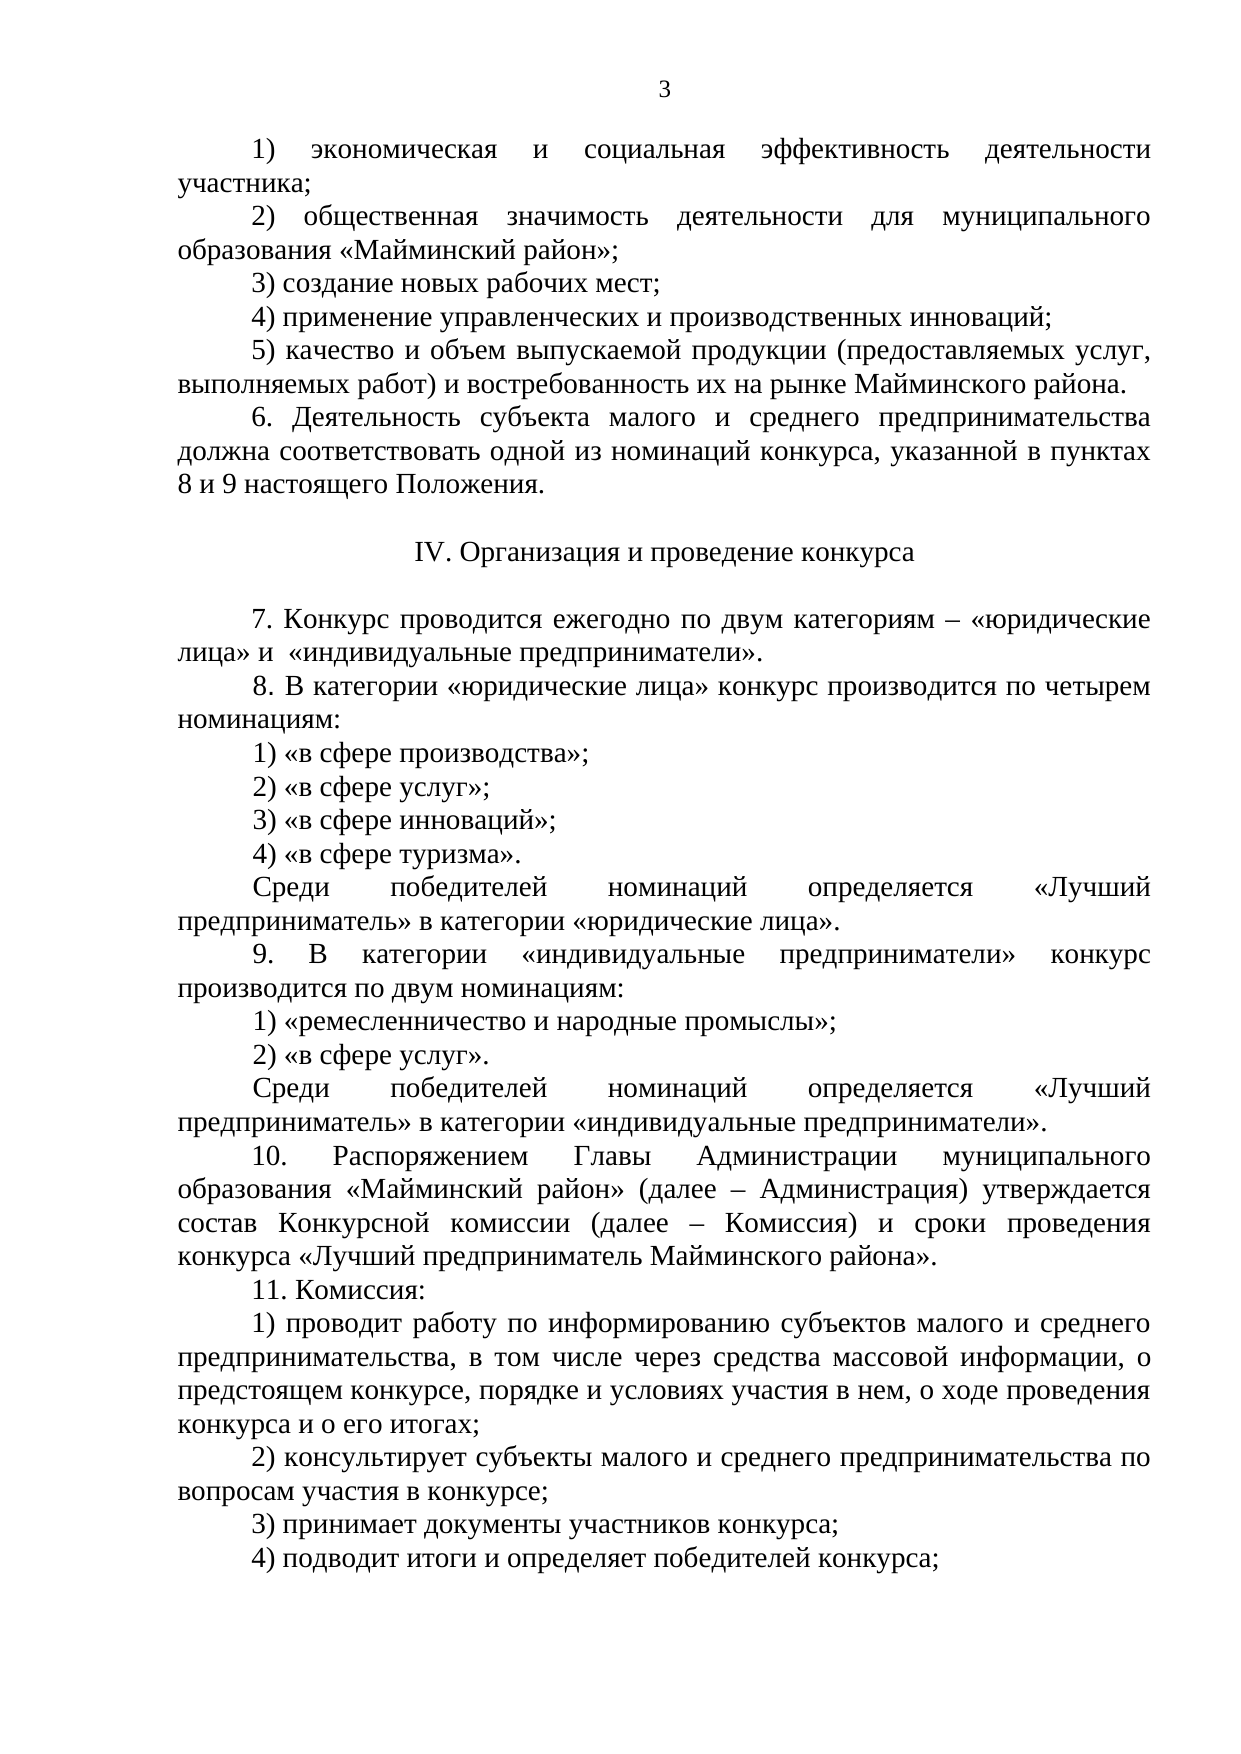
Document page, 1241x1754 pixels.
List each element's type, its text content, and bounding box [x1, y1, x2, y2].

text 1) «ремесленничество и народные промыслы»; [177, 1003, 1152, 1037]
text 1) экономическая и социальная эффективность деятельности участника; [177, 131, 1152, 198]
text 3) создание новых рабочих мест; [177, 265, 1152, 299]
text 2) консультирует субъекты малого и среднего предпринимательства по вопросам участия в конкурсе; [177, 1439, 1152, 1507]
text 6. Деятельность субъекта малого и среднего предпринимательства должна соответствовать одной из номинаций конкурса, указанной в пунктах 8 и 9 настоящего Положения. [177, 399, 1152, 500]
text 5) качество и объем выпускаемой продукции (предоставляемых услуг, выполняемых работ) и востребованность их на рынке Майминского района. [177, 332, 1152, 399]
text 2) «в сфере услуг». [177, 1037, 1152, 1071]
text 10. Распоряжением Главы Администрации муниципального образования «Майминский район» (далее – Администрация) утверждается состав Конкурсной комиссии (далее – Комиссия) и сроки проведения конкурса «Лучший предприниматель Майминского района». [177, 1138, 1152, 1272]
text 3) принимает документы участников конкурса; [177, 1507, 1152, 1540]
text Среди победителей номинаций определяется «Лучший предприниматель» в категории «индивидуальные предприниматели». [177, 1071, 1152, 1138]
text 4) подводит итоги и определяет победителей конкурса; [177, 1540, 1152, 1574]
text 9. В категории «индивидуальные предприниматели» конкурс производится по двум номинациям: [177, 936, 1152, 1003]
text 4) применение управленческих и производственных инноваций; [177, 299, 1152, 332]
text 3) «в сфере инноваций»; [177, 802, 1152, 836]
text 2) «в сфере услуг»; [177, 769, 1152, 802]
text 4) «в сфере туризма». [177, 836, 1152, 869]
text 2) общественная значимость деятельности для муниципального образования «Майминский район»; [177, 198, 1152, 265]
text 7. Конкурс проводится ежегодно по двум категориям – «юридические лица» и «индивидуальные предприниматели». [177, 601, 1152, 668]
text 8. В категории «юридические лица» конкурс производится по четырем номинациям: [177, 668, 1152, 735]
text 1) «в сфере производства»; [177, 735, 1152, 769]
text Среди победителей номинаций определяется «Лучший предприниматель» в категории «юридические лица». [177, 869, 1152, 936]
text 1) проводит работу по информированию субъектов малого и среднего предпринимательства, в том числе через средства массовой информации, о предстоящем конкурсе, порядке и условиях участия в нем, о ходе проведения конкурса и о его итогах; [177, 1305, 1152, 1439]
text 11. Комиссия: [177, 1272, 1152, 1305]
text IV. Организация и проведение конкурса [177, 534, 1152, 567]
